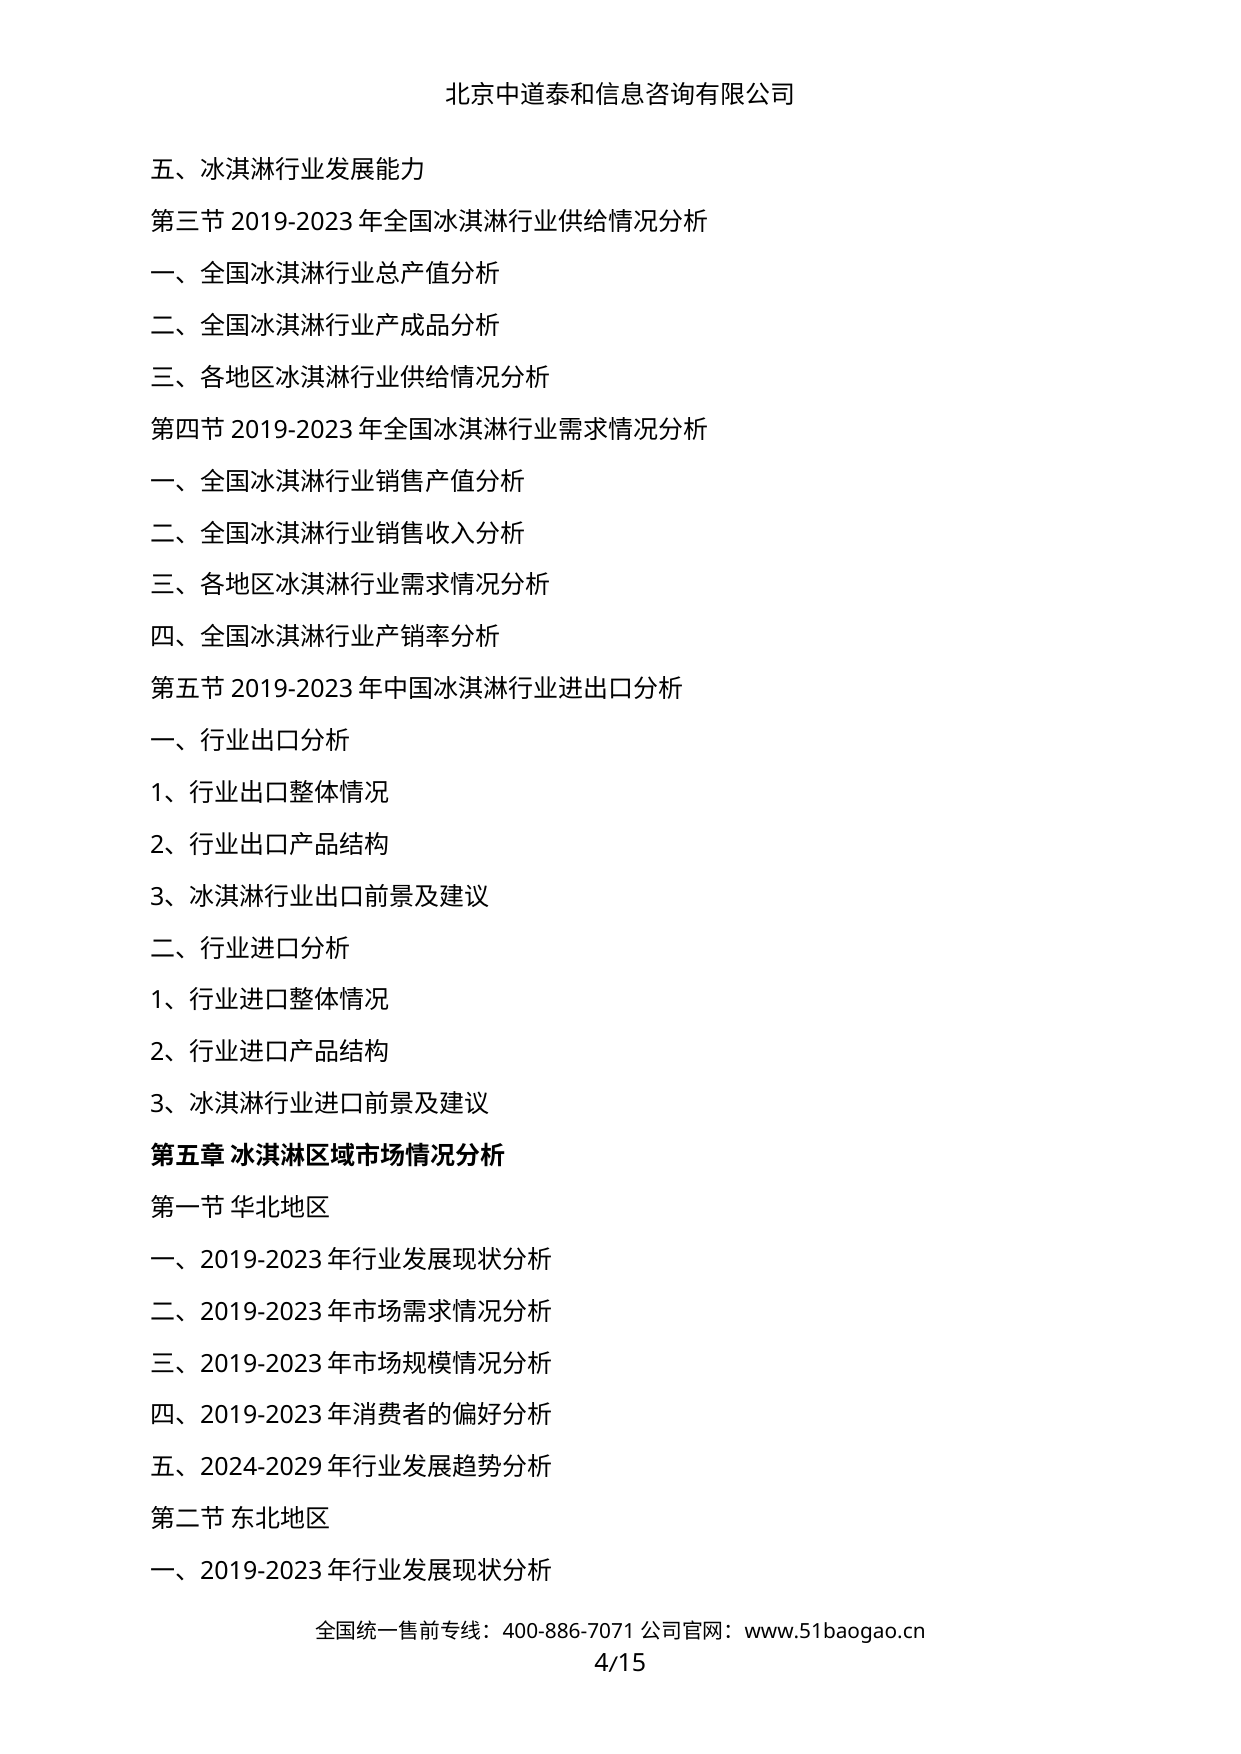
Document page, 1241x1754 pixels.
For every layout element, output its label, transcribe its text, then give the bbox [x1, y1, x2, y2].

text 四、2019-2023年消费者的偏好分析 [150, 1395, 1090, 1431]
text 三、各地区冰淇淋行业需求情况分析 [150, 565, 1090, 601]
text 一、2019-2023年行业发展现状分析 [150, 1239, 1090, 1276]
text 第三节 2019-2023年全国冰淇淋行业供给情况分析 [150, 202, 1090, 238]
text 2、行业进口产品结构 [150, 1032, 1090, 1068]
text 第四节 2019-2023年全国冰淇淋行业需求情况分析 [150, 409, 1090, 446]
text 三、2019-2023年市场规模情况分析 [150, 1343, 1090, 1379]
text 1、行业进口整体情况 [150, 980, 1090, 1016]
text 一、全国冰淇淋行业销售产值分析 [150, 461, 1090, 497]
text 第五节 2019-2023年中国冰淇淋行业进出口分析 [150, 669, 1090, 705]
text 2、行业出口产品结构 [150, 824, 1090, 861]
text 二、2019-2023年市场需求情况分析 [150, 1291, 1090, 1327]
text 第一节 华北地区 [150, 1187, 1090, 1224]
text 二、行业进口分析 [150, 928, 1090, 964]
text 五、冰淇淋行业发展能力 [150, 150, 1090, 186]
text 一、2019-2023年行业发展现状分析 [150, 1551, 1090, 1587]
text 三、各地区冰淇淋行业供给情况分析 [150, 357, 1090, 394]
text 第五章 冰淇淋区域市场情况分析 [150, 1136, 1090, 1172]
text 3、冰淇淋行业出口前景及建议 [150, 876, 1090, 912]
text 一、全国冰淇淋行业总产值分析 [150, 254, 1090, 290]
text 一、行业出口分析 [150, 721, 1090, 757]
text 3、冰淇淋行业进口前景及建议 [150, 1084, 1090, 1120]
text 四、全国冰淇淋行业产销率分析 [150, 617, 1090, 653]
text 五、2024-2029年行业发展趋势分析 [150, 1447, 1090, 1483]
text 二、全国冰淇淋行业销售收入分析 [150, 513, 1090, 549]
text 第二节 东北地区 [150, 1499, 1090, 1535]
text 二、全国冰淇淋行业产成品分析 [150, 306, 1090, 342]
text 1、行业出口整体情况 [150, 772, 1090, 809]
